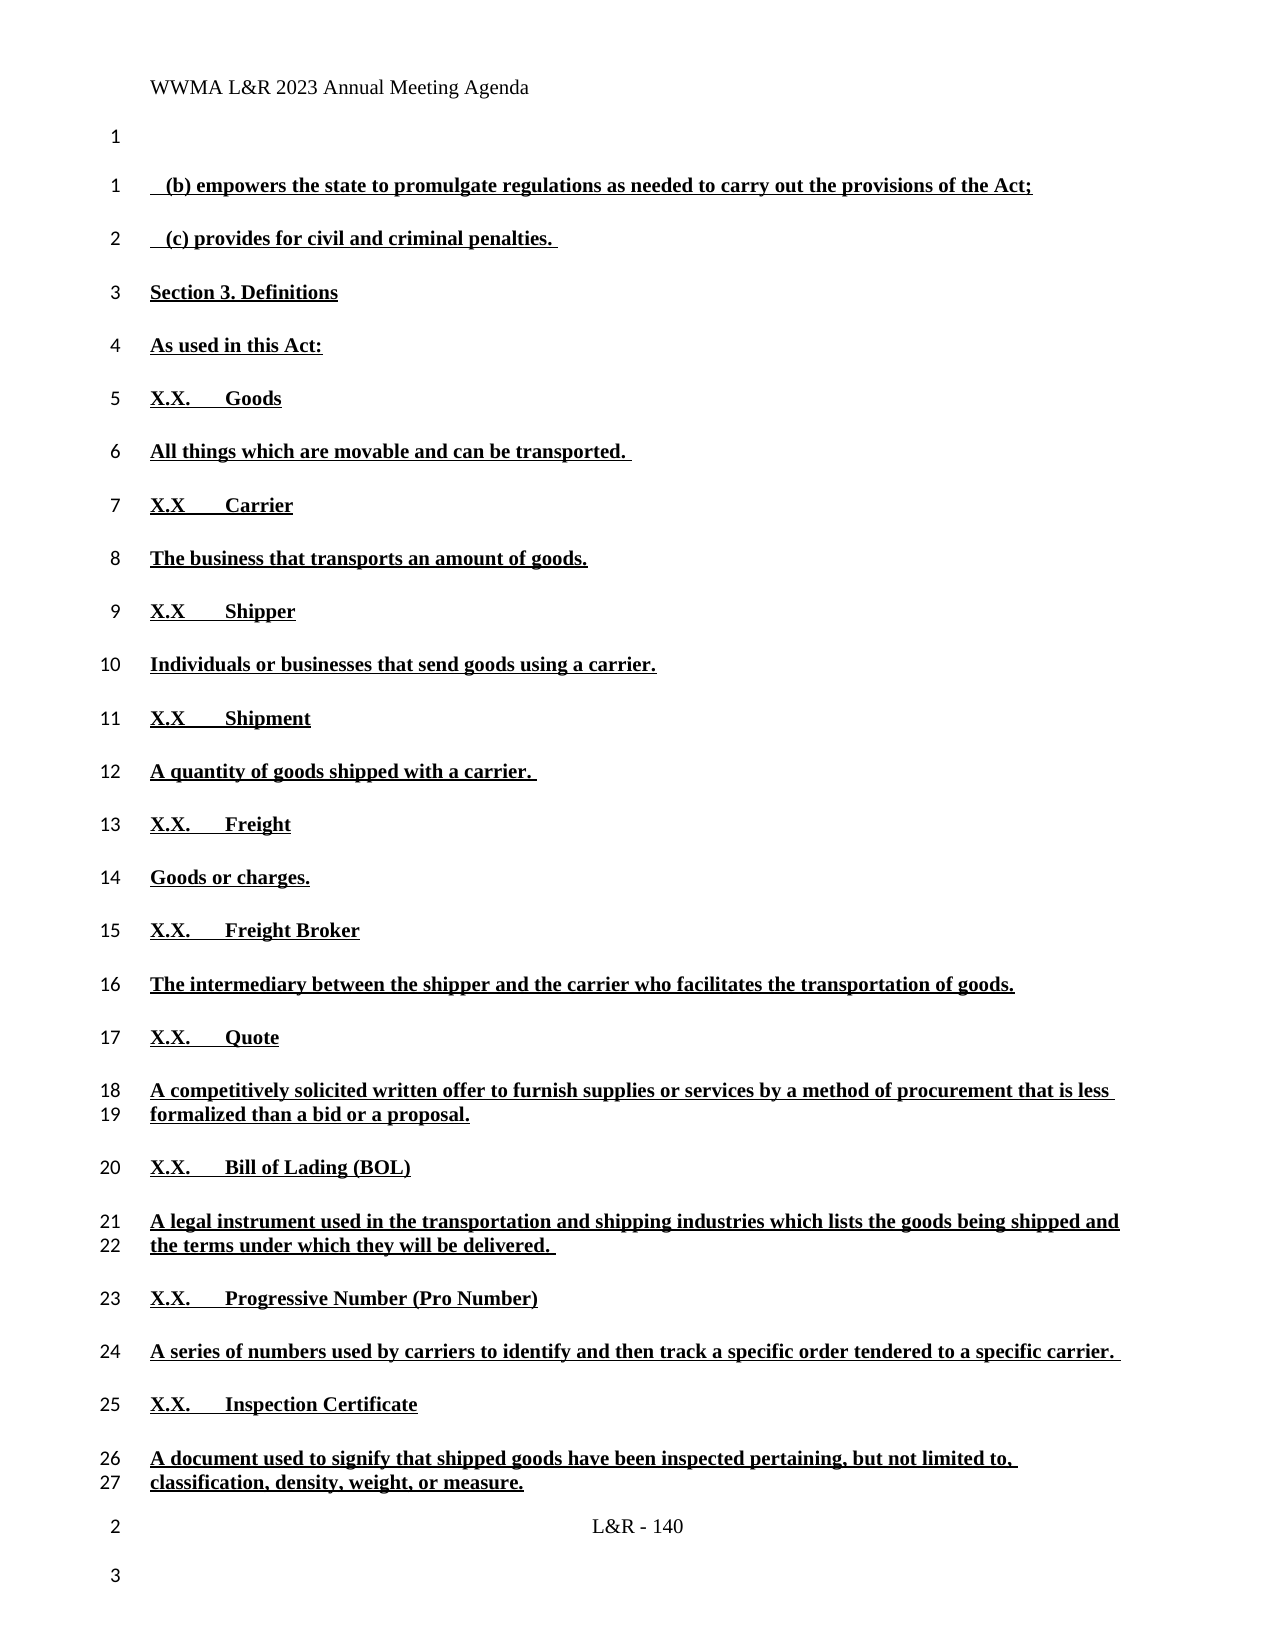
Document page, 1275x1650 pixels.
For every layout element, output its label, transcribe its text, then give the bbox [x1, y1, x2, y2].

text X.X. Inspection Certificate [150, 1392, 1125, 1416]
text X.X. Progressive Number (Pro Number) [150, 1286, 1125, 1310]
text Goods or charges. [150, 865, 1125, 889]
text A quantity of goods shipped with a carrier. [150, 759, 1125, 783]
text (b) empowers the state to promulgate regulations as needed to carry out the provisions of the Act; [150, 173, 1125, 197]
text X.X. Quote [150, 1025, 1125, 1049]
text (c) provides for civil and criminal penalties. [150, 226, 1125, 250]
text X.X. Goods [150, 386, 1125, 410]
text A legal instrument used in the transportation and shipping industries which lists the goods being shipped and the terms under which they will be delivered. [150, 1208, 1125, 1257]
text X.X. Freight [150, 812, 1125, 836]
text X.X. Bill of Lading (BOL) [150, 1155, 1125, 1179]
text X.X Shipper [150, 599, 1125, 623]
text As used in this Act: [150, 333, 1125, 357]
text All things which are movable and can be transported. [150, 439, 1125, 463]
text A document used to signify that shipped goods have been inspected pertaining, but not limited to, classification, density, weight, or measure. [150, 1446, 1125, 1494]
text A series of numbers used by carriers to identify and then track a specific order tendered to a specific carrier. [150, 1339, 1125, 1363]
text X.X Shipment [150, 705, 1125, 729]
text X.X. Freight Broker [150, 918, 1125, 942]
text The intermediary between the shipper and the carrier who facilitates the transportation of goods. [150, 972, 1125, 996]
text Individuals or businesses that send goods using a carrier. [150, 652, 1125, 676]
text A competitively solicited written offer to furnish supplies or services by a method of procurement that is less formalized than a bid or a proposal. [150, 1078, 1125, 1126]
text The business that transports an amount of goods. [150, 546, 1125, 570]
text Section 3. Definitions [150, 279, 1125, 304]
text X.X Carrier [150, 492, 1125, 517]
